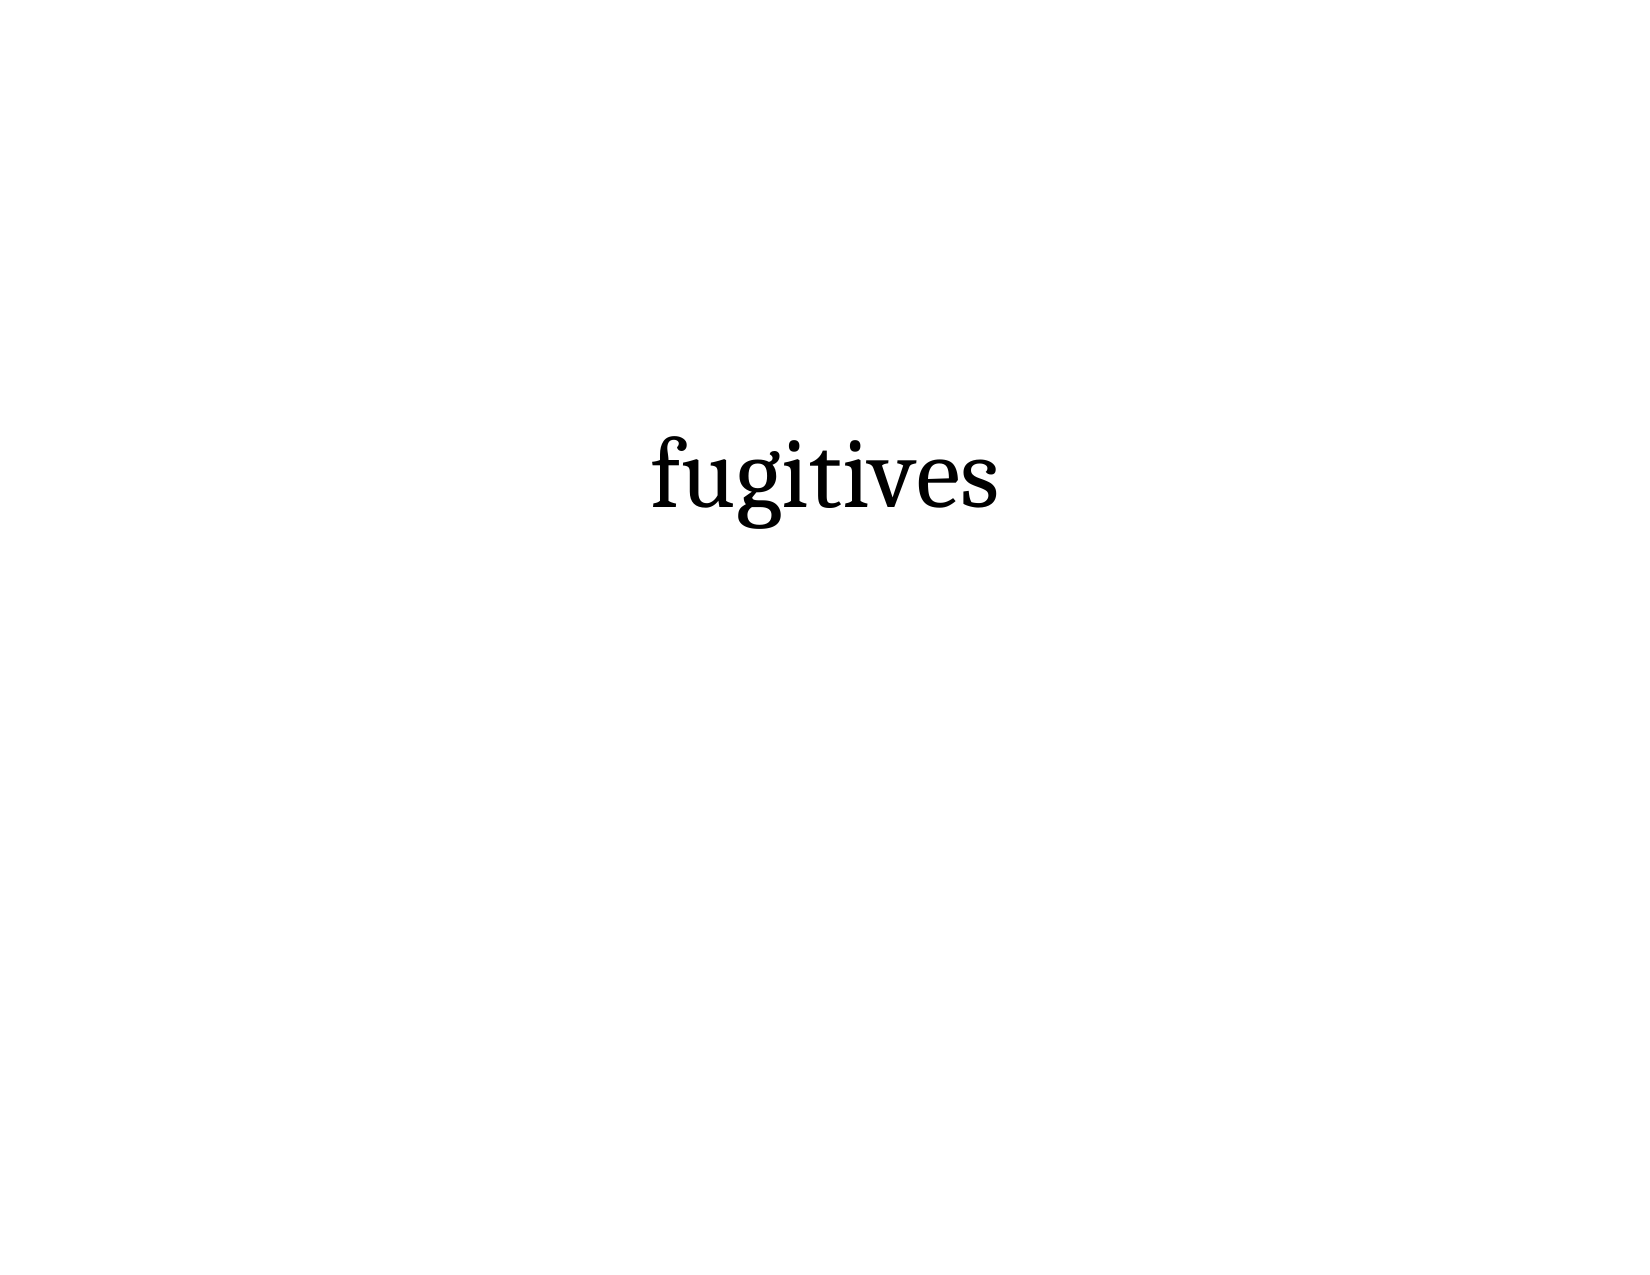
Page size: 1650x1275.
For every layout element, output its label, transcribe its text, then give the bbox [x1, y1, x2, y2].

text fugitives [150, 417, 1500, 532]
